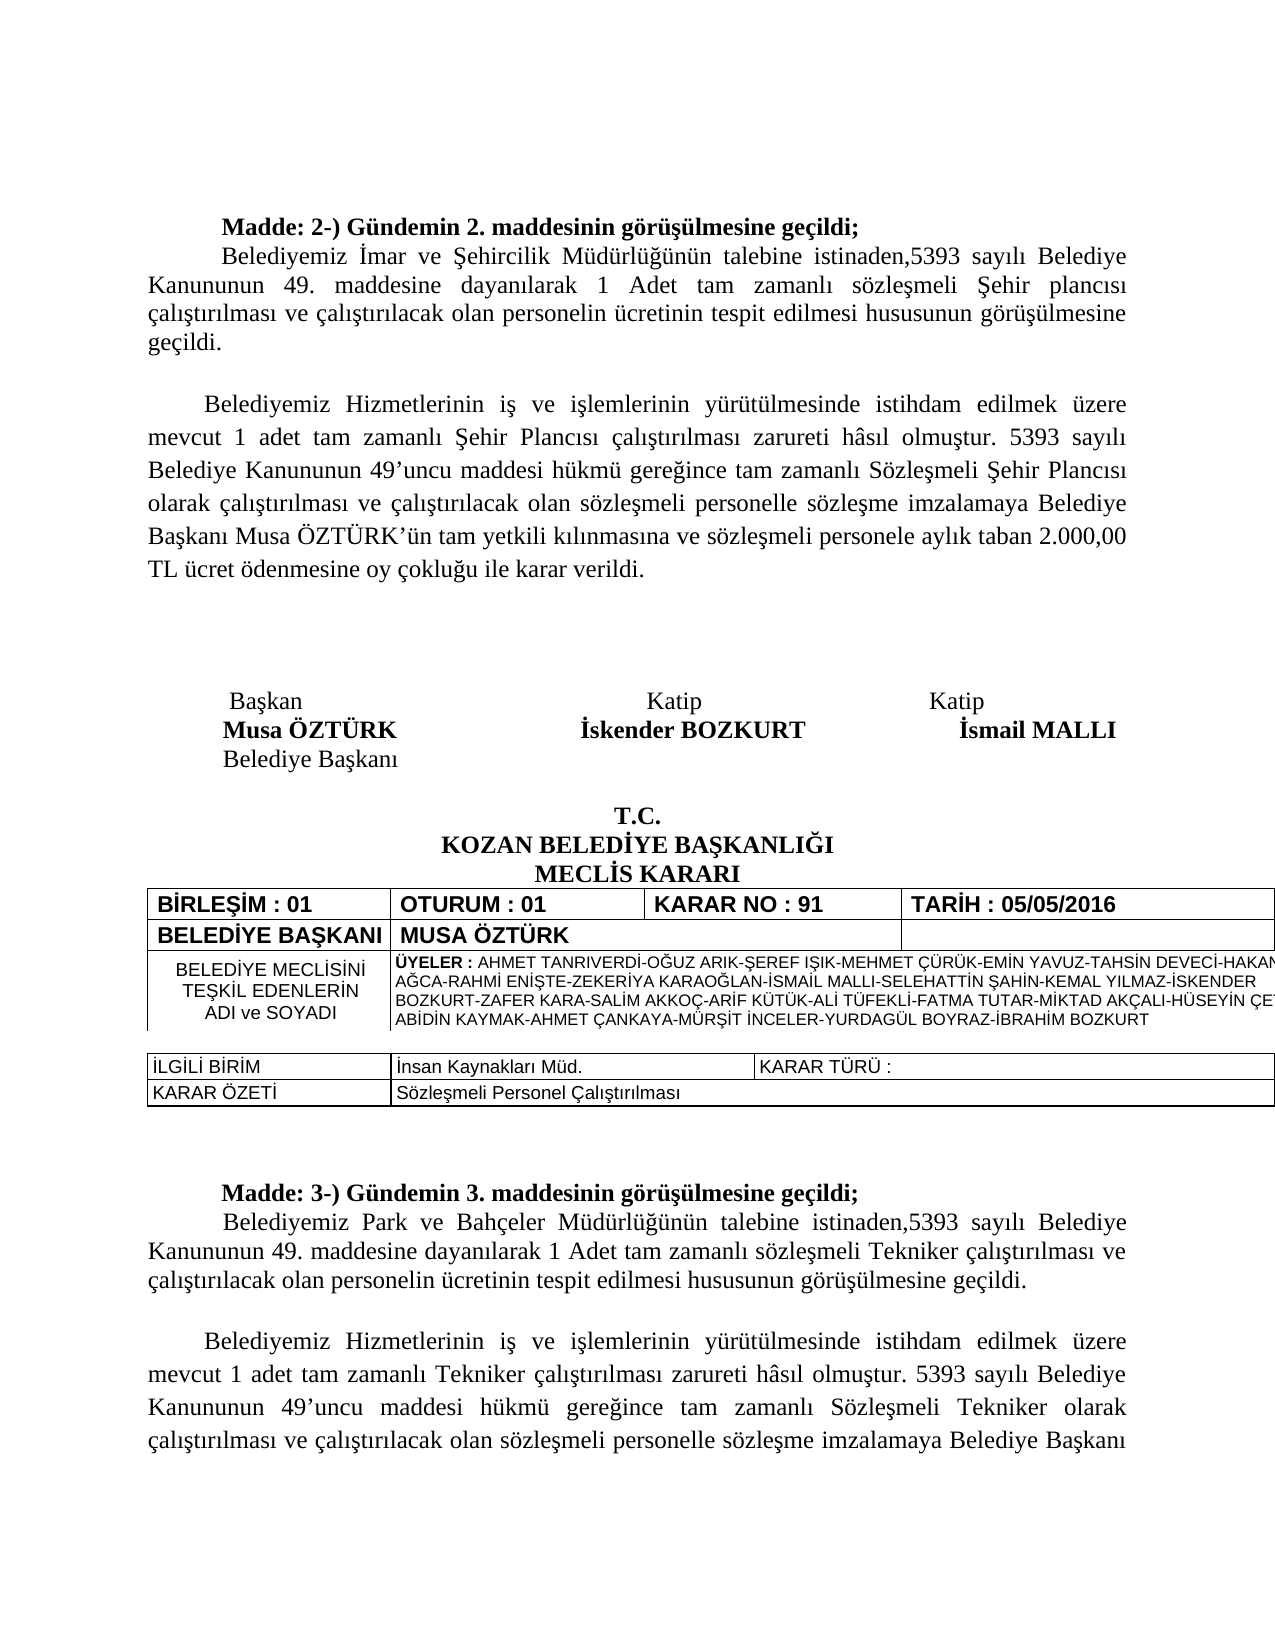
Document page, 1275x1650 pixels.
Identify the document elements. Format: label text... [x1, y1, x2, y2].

text Belediyemiz Hizmetlerinin iş ve işlemlerinin yürütülmesinde istihdam edilmek üzere mevcut 1 adet tam zamanlı Şehir Plancısı çalıştırılması zarureti hâsıl olmuştur. 5393 sayılı Belediye Kanununun 49’uncu maddesi hükmü gereğince tam zamanlı Sözleşmeli Şehir Plancısı olarak çalıştırılması ve çalıştırılacak olan sözleşmeli personelle sözleşme imzalamaya Belediye Başkanı Musa ÖZTÜRK’ün tam yetkili kılınmasına ve sözleşmeli personele aylık taban 2.000,00 TL ücret ödenmesine oy çokluğu ile karar verildi. [148, 389, 1127, 583]
table_header BİRLEŞİM : 01 [148, 889, 390, 918]
text Madde: 3-) Gündemin 3. maddesinin görüşülmesine geçildi; [148, 1178, 1127, 1207]
text MECLİS KARARI [148, 859, 1127, 887]
table_header KARAR TÜRÜ : [755, 1054, 1274, 1079]
table_header İLGİLİ BİRİM [148, 1054, 390, 1079]
text Musa ÖZTÜRK İskender BOZKURT İsmail MALLI [148, 715, 1127, 744]
table_header İnsan Kaynakları Müd. [392, 1054, 754, 1079]
text Belediye Başkanı [148, 744, 1127, 772]
text KOZAN BELEDİYE BAŞKANLIĞI [148, 830, 1127, 859]
table_header TARİH : 05/05/2016 [902, 889, 1274, 918]
table_cell BELEDİYE BAŞKANI [148, 920, 390, 949]
table_header KARAR NO : 91 [645, 889, 901, 918]
table_cell ÜYELER : AHMET TANRIVERDİ-OĞUZ ARIK-ŞEREF IŞIK-MEHMET ÇÜRÜK-EMİN YAVUZ-TAHSİN DEVECİ-HAKAN AĞCA-RAHMİ ENİŞTE-ZEKERİYA KARAOĞLAN-İSMAİL MALLI-SELEHATTİN ŞAHİN-KEMAL YILMAZ-İSKENDER BOZKURT-ZAFER KARA-SALİM AKKOÇ-ARİF KÜTÜK-ALİ TÜFEKLİ-FATMA TUTAR-MİKTAD AKÇALI-HÜSEYİN ÇETİN-ABİDİN KAYMAK-AHMET ÇANKAYA-MÜRŞİT İNCELER-YURDAGÜL BOYRAZ-İBRAHİM BOZKURT [391, 951, 1275, 1031]
table_cell Sözleşmeli Personel Çalıştırılması [392, 1080, 1274, 1105]
text Belediyemiz Park ve Bahçeler Müdürlüğünün talebine istinaden,5393 sayılı Belediye Kanununun 49. maddesine dayanılarak 1 Adet tam zamanlı sözleşmeli Tekniker çalıştırılması ve çalıştırılacak olan personelin ücretinin tespit edilmesi hususunun görüşülmesine geçildi. [148, 1207, 1127, 1293]
table_cell [902, 920, 1274, 949]
text Madde: 2-) Gündemin 2. maddesinin görüşülmesine geçildi; [151, 212, 1127, 241]
table_cell KARAR ÖZETİ [148, 1080, 390, 1105]
text T.C. [148, 801, 1127, 830]
text Başkan Katip Katip [148, 686, 1127, 715]
table_header OTURUM : 01 [391, 889, 644, 918]
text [148, 1326, 1127, 1454]
table_cell MUSA ÖZTÜRK [391, 920, 901, 949]
text Belediyemiz İmar ve Şehircilik Müdürlüğünün talebine istinaden,5393 sayılı Belediye Kanununun 49. maddesine dayanılarak 1 Adet tam zamanlı sözleşmeli Şehir plancısı çalıştırılması ve çalıştırılacak olan personelin ücretinin tespit edilmesi hususunun görüşülmesine geçildi. [148, 241, 1127, 356]
table_cell BELEDİYE MECLİSİNİ TEŞKİL EDENLERİN ADI ve SOYADI [148, 951, 390, 1031]
